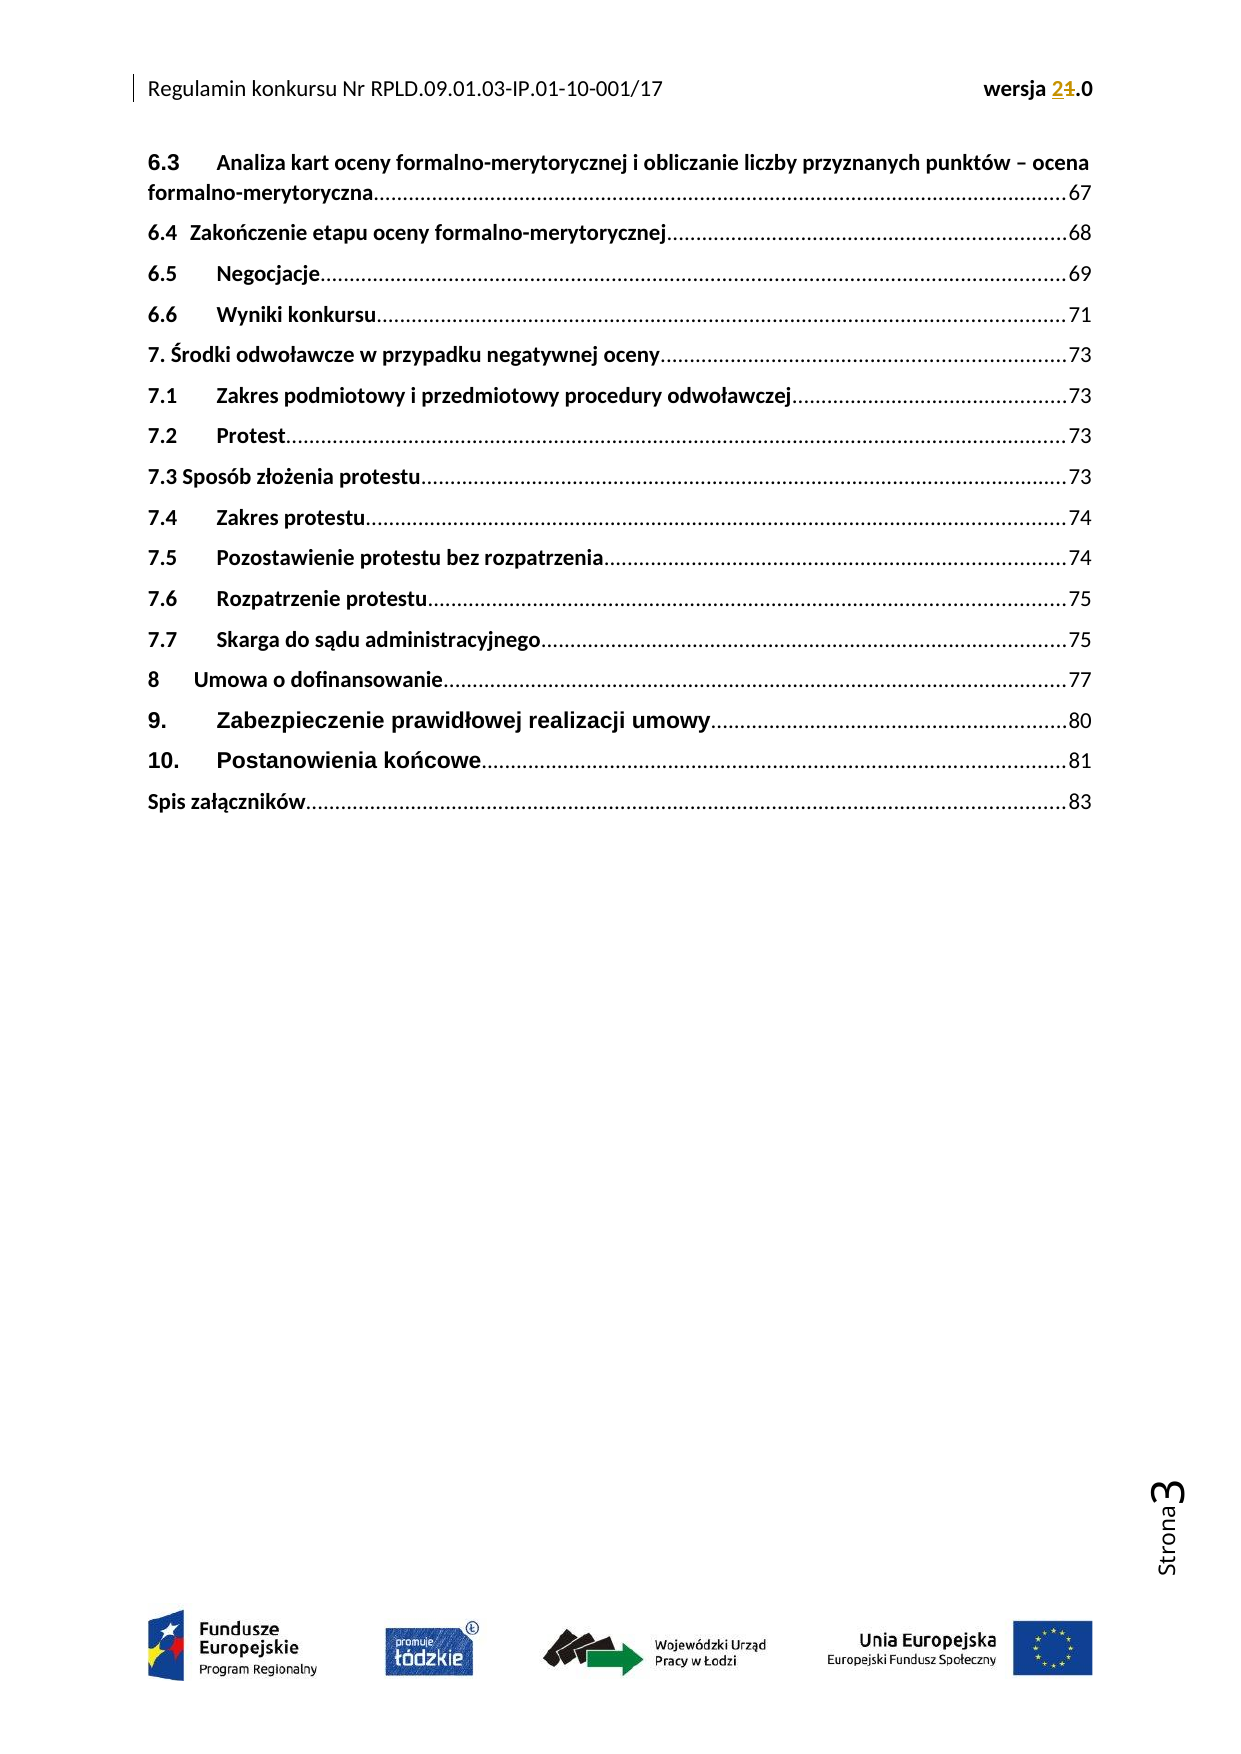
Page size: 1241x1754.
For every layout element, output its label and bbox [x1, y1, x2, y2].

picture [147, 1603, 1093, 1681]
